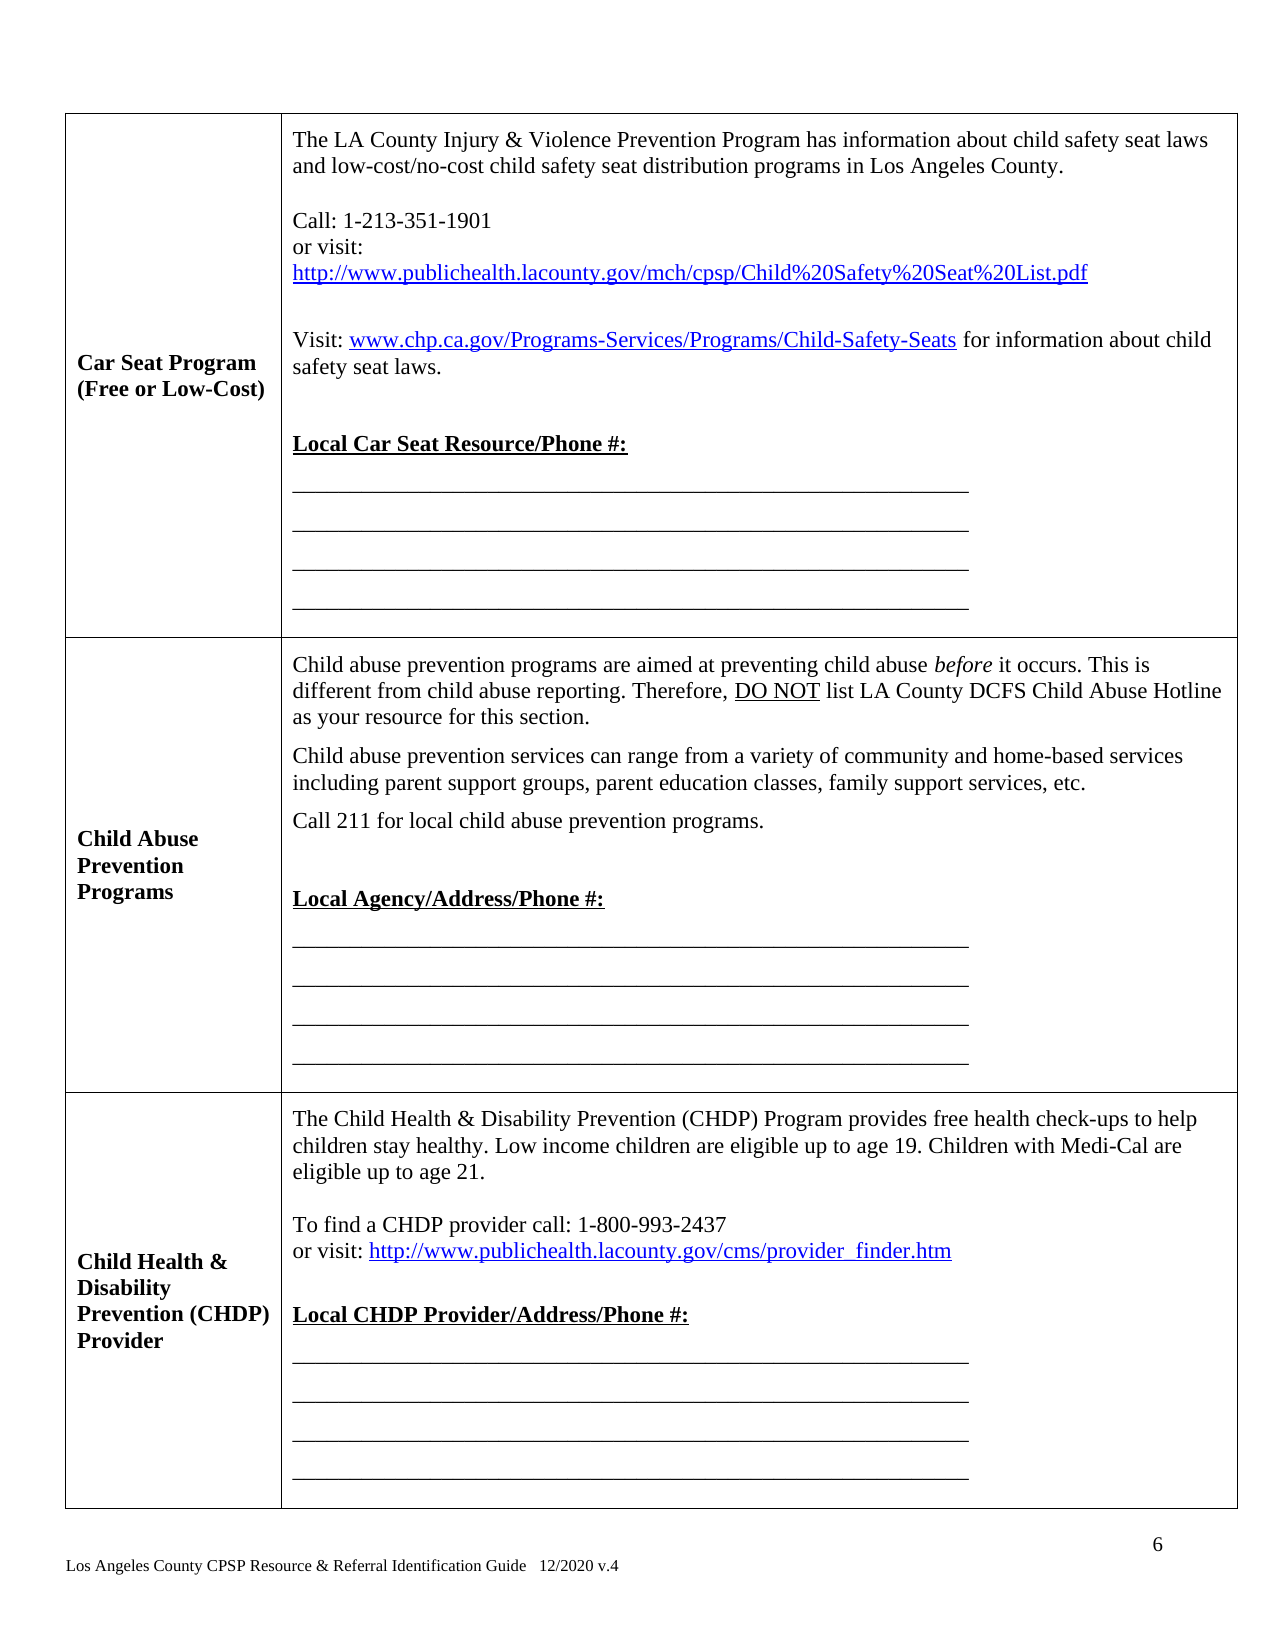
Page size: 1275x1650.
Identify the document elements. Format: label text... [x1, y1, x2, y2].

table_cell Child Abuse Prevention Programs [66, 638, 281, 1092]
table_header The LA County Injury & Violence Prevention Program has information about child safety seat laws and low-cost/no-cost child safety seat distribution programs in Los Angeles County. Call: 1-213-351-1901 or visit: http://www.publichealth.lacounty.gov/mch/cpsp/Child%20Safety%20Seat%20List.pdf Visit: www.chp.ca.gov/Programs-Services/Programs/Child-Safety-Seats for information about child safety seat laws. Local Car Seat Resource/Phone #: ___________________________________________________________ ___________________________________________________________ ___________________________________________________________ ___________________________________________________________ [282, 114, 1237, 637]
table_cell The Child Health & Disability Prevention (CHDP) Program provides free health check-ups to help children stay healthy. Low income children are eligible up to age 19. Children with Medi-Cal are eligible up to age 21. To find a CHDP provider call: 1-800-993-2437 or visit: http://www.publichealth.lacounty.gov/cms/provider_finder.htm Local CHDP Provider/Address/Phone #: ___________________________________________________________ ___________________________________________________________ ___________________________________________________________ ___________________________________________________________ [282, 1093, 1237, 1508]
table_cell Child abuse prevention programs are aimed at preventing child abuse before it occurs. This is different from child abuse reporting. Therefore, DO NOT list LA County DCFS Child Abuse Hotline as your resource for this section. Child abuse prevention services can range from a variety of community and home-based services including parent support groups, parent education classes, family support services, etc. Call 211 for local child abuse prevention programs. Local Agency/Address/Phone #: ___________________________________________________________ ___________________________________________________________ ___________________________________________________________ ___________________________________________________________ [282, 638, 1237, 1092]
table_header Car Seat Program (Free or Low-Cost) [66, 114, 281, 637]
table_cell Child Health & Disability Prevention (CHDP) Provider [66, 1093, 281, 1508]
